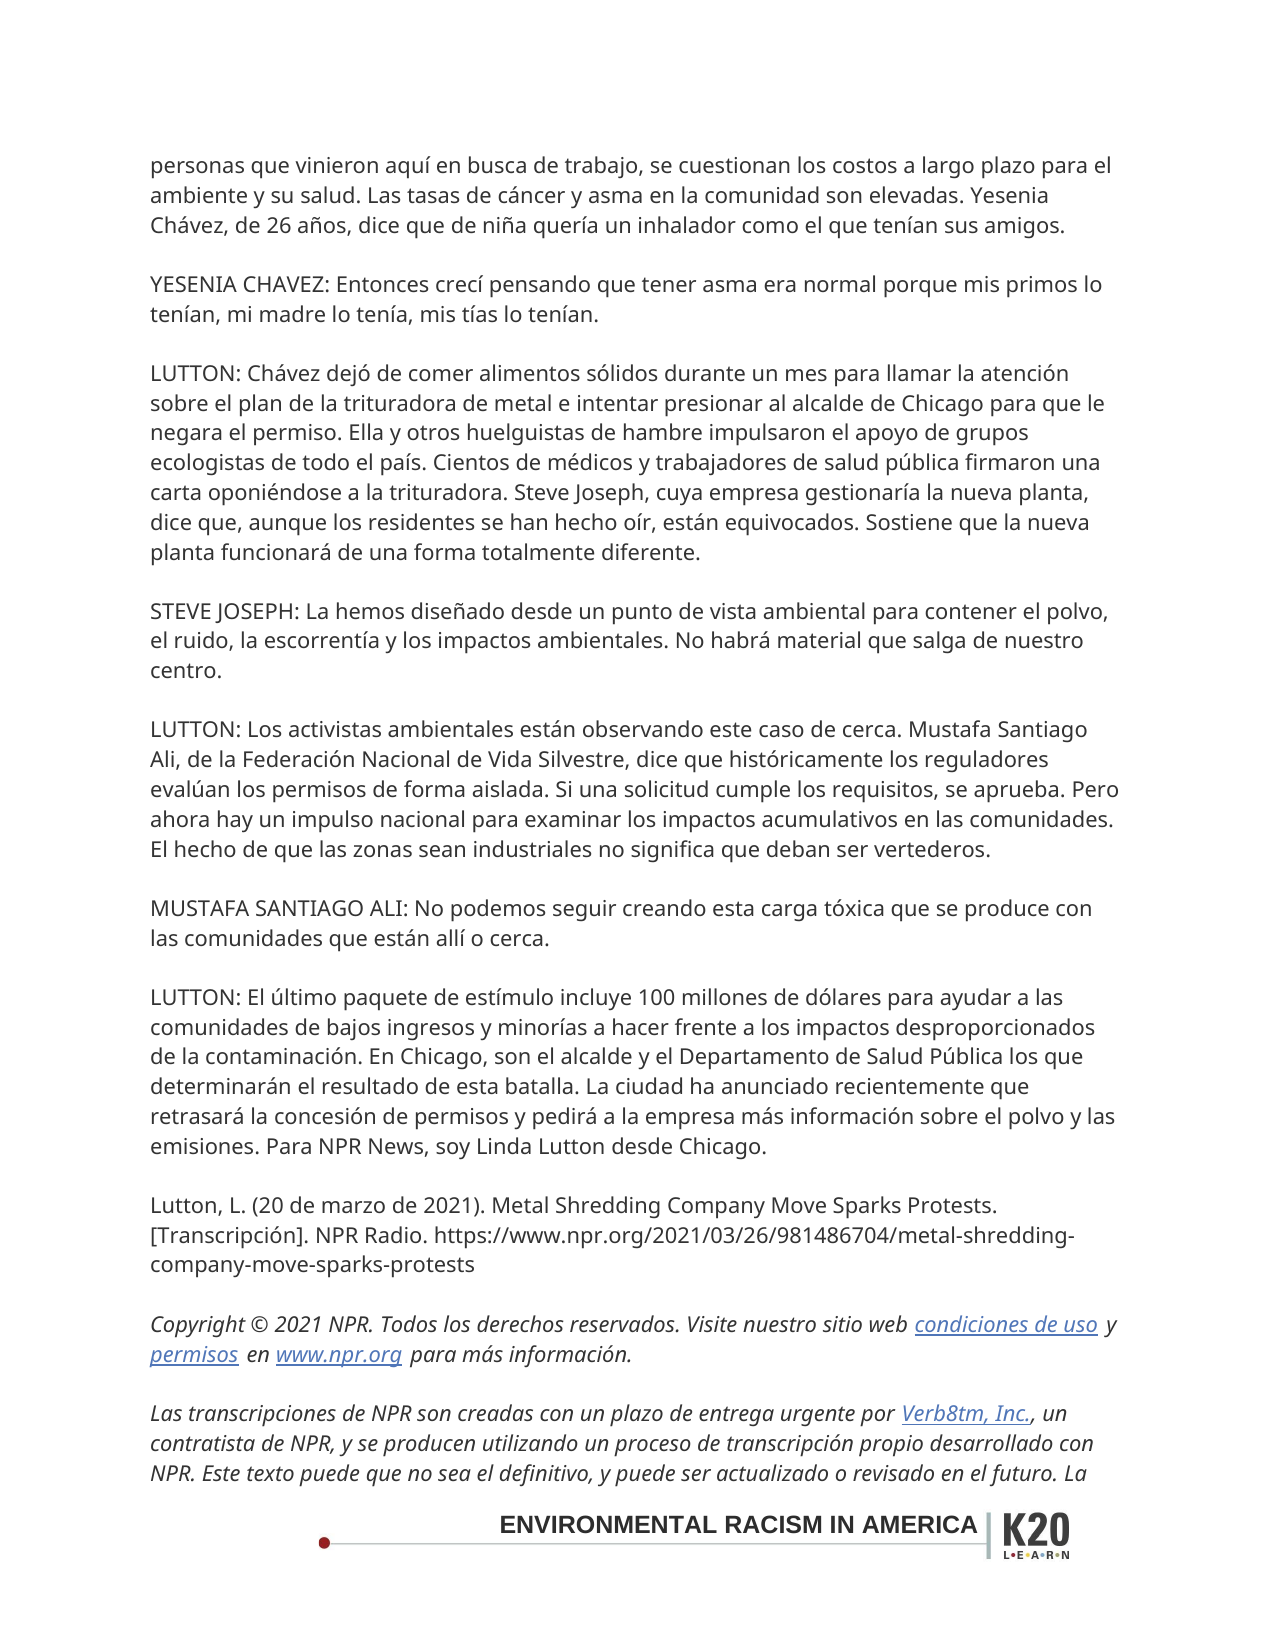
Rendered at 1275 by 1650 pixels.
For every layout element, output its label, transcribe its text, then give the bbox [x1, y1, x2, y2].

text STEVE JOSEPH: La hemos diseñado desde un punto de vista ambiental para contener el polvo, el ruido, la escorrentía y los impactos ambientales. No habrá material que salga de nuestro centro. [150, 596, 1125, 685]
text LUTTON: Chávez dejó de comer alimentos sólidos durante un mes para llamar la atención sobre el plan de la trituradora de metal e intentar presionar al alcalde de Chicago para que le negara el permiso. Ella y otros huelguistas de hambre impulsaron el apoyo de grupos ecologistas de todo el país. Cientos de médicos y trabajadores de salud pública firmaron una carta oponiéndose a la trituradora. Steve Joseph, cuya empresa gestionaría la nueva planta, dice que, aunque los residentes se han hecho oír, están equivocados. Sostiene que la nueva planta funcionará de una forma totalmente diferente. [150, 358, 1125, 566]
text Copyright © 2021 NPR. Todos los derechos reservados. Visite nuestro sitio web condiciones de uso y permisos en www.npr.org para más información. [150, 1309, 1125, 1368]
text Lutton, L. (20 de marzo de 2021). Metal Shredding Company Move Sparks Protests. [Transcripción]. NPR Radio. https://www.npr.org/2021/03/26/981486704/metal-shredding-company-move-sparks-protests [150, 1190, 1125, 1279]
text MUSTAFA SANTIAGO ALI: No podemos seguir creando esta carga tóxica que se produce con las comunidades que están allí o cerca. [150, 893, 1125, 952]
text LUTTON: El último paquete de estímulo incluye 100 millones de dólares para ayudar a las comunidades de bajos ingresos y minorías a hacer frente a los impactos desproporcionados de la contaminación. En Chicago, son el alcalde y el Departamento de Salud Pública los que determinarán el resultado de esta batalla. La ciudad ha anunciado recientemente que retrasará la concesión de permisos y pedirá a la empresa más información sobre el polvo y las emisiones. Para NPR News, soy Linda Lutton desde Chicago. [150, 982, 1125, 1160]
picture [318, 1509, 1069, 1562]
text YESENIA CHAVEZ: Entonces crecí pensando que tener asma era normal porque mis primos lo tenían, mi madre lo tenía, mis tías lo tenían. [150, 269, 1125, 328]
text LUTTON: Los activistas ambientales están observando este caso de cerca. Mustafa Santiago Ali, de la Federación Nacional de Vida Silvestre, dice que históricamente los reguladores evalúan los permisos de forma aislada. Si una solicitud cumple los requisitos, se aprueba. Pero ahora hay un impulso nacional para examinar los impactos acumulativos en las comunidades. El hecho de que las zonas sean industriales no significa que deban ser vertederos. [150, 714, 1125, 863]
